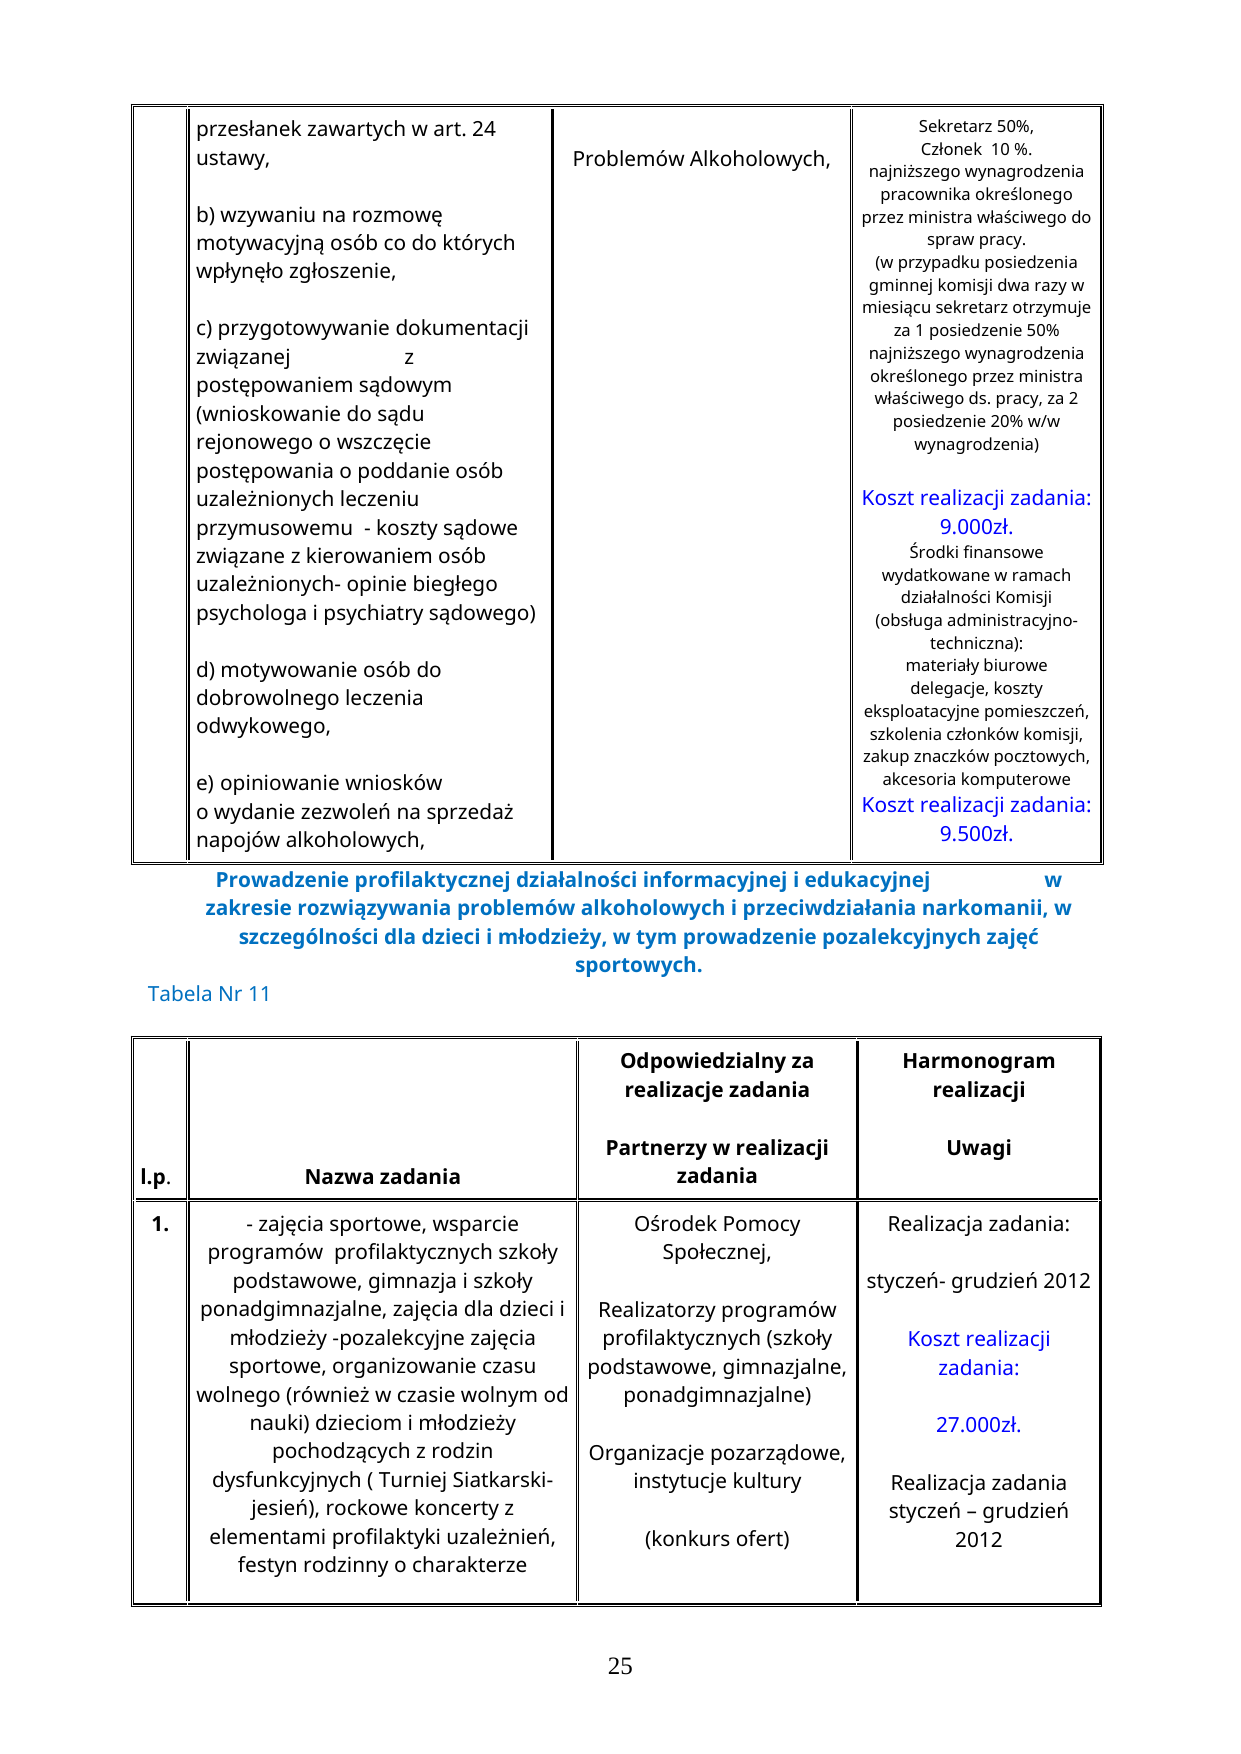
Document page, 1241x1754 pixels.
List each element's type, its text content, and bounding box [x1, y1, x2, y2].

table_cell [188, 1202, 577, 1603]
table_header Harmonogram realizacji Uwagi [857, 1039, 1099, 1198]
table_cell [578, 1202, 857, 1603]
table_cell 1. [134, 105, 188, 862]
table_header Nazwa zadania [188, 1039, 577, 1198]
table_cell 1. 2. 3. 4. 5. [134, 1198, 188, 1603]
text Prowadzenie profilaktycznej działalności informacyjnej i edukacyjnej w zakresie rozwiązywania problemów alkoholowych i przeciwdziałania narkomanii, w szczególności dla dzieci i młodzieży, w tym prowadzenie pozalekcyjnych zajęć sportowych. [185, 865, 1092, 979]
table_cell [552, 107, 851, 862]
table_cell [188, 107, 552, 862]
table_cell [851, 107, 1100, 862]
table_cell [857, 1198, 1100, 1603]
text Tabela Nr 11 [148, 979, 1092, 1007]
table_header Odpowiedzialny za realizacje zadania Partnerzy w realizacji zadania [578, 1037, 857, 1198]
table_header l.p. [132, 1037, 188, 1198]
